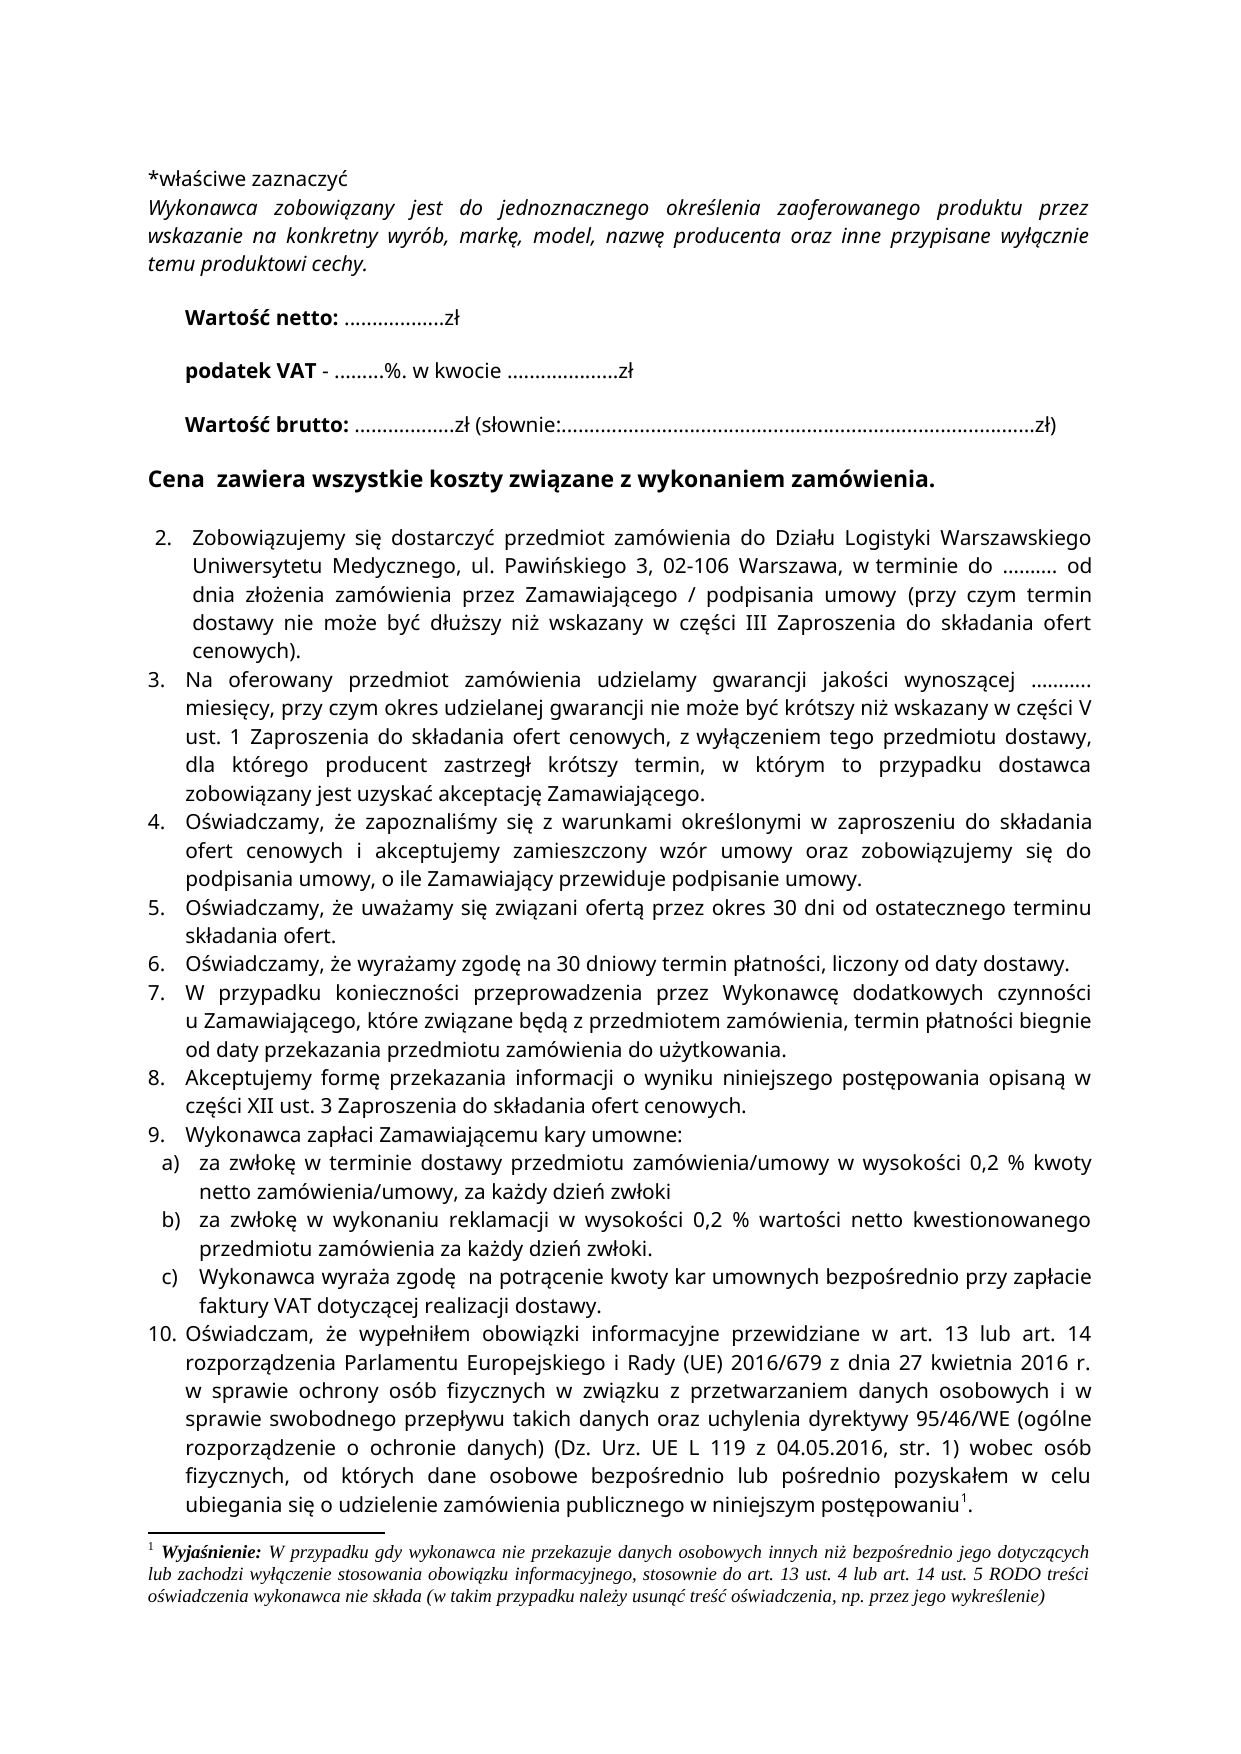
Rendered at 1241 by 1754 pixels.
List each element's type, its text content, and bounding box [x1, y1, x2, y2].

list Zobowiązujemy się dostarczyć przedmiot zamówienia do Działu Logistyki Warszawskiego Uniwersytetu Medycznego, ul. Pawińskiego 3, 02-106 Warszawa, w terminie do ………. od dnia złożenia zamówienia przez Zamawiającego / podpisania umowy (przy czym termin dostawy nie może być dłuższy niż wskazany w części III Zaproszenia do składania ofert cenowych). [154, 523, 1092, 665]
list za zwłokę w terminie dostawy przedmiotu zamówienia/umowy w wysokości 0,2 % kwoty netto zamówienia/umowy, za każdy dzień zwłoki [161, 1148, 1092, 1205]
text podatek VAT - .........%. w kwocie ....................zł [185, 356, 1092, 385]
list Wykonawca zapłaci Zamawiającemu kary umowne: [148, 1120, 1092, 1148]
list Na oferowany przedmiot zamówienia udzielamy gwarancji jakości wynoszącej ……….. miesięcy, przy czym okres udzielanej gwarancji nie może być krótszy niż wskazany w części V ust. 1 Zaproszenia do składania ofert cenowych, z wyłączeniem tego przedmiotu dostawy, dla którego producent zastrzegł krótszy termin, w którym to przypadku dostawca zobowiązany jest uzyskać akceptację Zamawiającego. [148, 665, 1092, 807]
text *właściwe zaznaczyć [148, 164, 1092, 193]
list Oświadczamy, że uważamy się związani ofertą przez okres 30 dni od ostatecznego terminu składania ofert. [148, 893, 1092, 949]
list Oświadczamy, że zapoznaliśmy się z warunkami określonymi w zaproszeniu do składania ofert cenowych i akceptujemy zamieszczony wzór umowy oraz zobowiązujemy się do podpisania umowy, o ile Zamawiający przewiduje podpisanie umowy. [148, 807, 1092, 893]
list Wykonawca wyraża zgodę na potrącenie kwoty kar umownych bezpośrednio przy zapłacie faktury VAT dotyczącej realizacji dostawy. [161, 1262, 1092, 1319]
text Wartość netto: ..................zł [185, 303, 1092, 331]
text Wartość brutto: ..................zł (słownie:.....................................................................................zł) [185, 410, 1092, 438]
list Oświadczam, że wypełniłem obowiązki informacyjne przewidziane w art. 13 lub art. 14 rozporządzenia Parlamentu Europejskiego i Rady (UE) 2016/679 z dnia 27 kwietnia 2016 r. w sprawie ochrony osób fizycznych w związku z przetwarzaniem danych osobowych i w sprawie swobodnego przepływu takich danych oraz uchylenia dyrektywy 95/46/WE (ogólne rozporządzenie o ochronie danych) (Dz. Urz. UE L 119 z 04.05.2016, str. 1) wobec osób fizycznych, od których dane osobowe bezpośrednio lub pośrednio pozyskałem w celu ubiegania się o udzielenie zamówienia publicznego w niniejszym postępowaniu. [148, 1319, 1092, 1518]
list za zwłokę w wykonaniu reklamacji w wysokości 0,2 % wartości netto kwestionowanego przedmiotu zamówienia za każdy dzień zwłoki. [161, 1205, 1092, 1262]
text Wykonawca zobowiązany jest do jednoznacznego określenia zaoferowanego produktu przez wskazanie na konkretny wyrób, markę, model, nazwę producenta oraz inne przypisane wyłącznie temu produktowi cechy. [148, 193, 1092, 278]
text Cena zawiera wszystkie koszty związane z wykonaniem zamówienia. [148, 463, 1092, 494]
list Akceptujemy formę przekazania informacji o wyniku niniejszego postępowania opisaną w części XII ust. 3 Zaproszenia do składania ofert cenowych. [148, 1063, 1092, 1120]
list W przypadku konieczności przeprowadzenia przez Wykonawcę dodatkowych czynności u Zamawiającego, które związane będą z przedmiotem zamówienia, termin płatności biegnie od daty przekazania przedmiotu zamówienia do użytkowania. [148, 978, 1092, 1063]
list Oświadczamy, że wyrażamy zgodę na 30 dniowy termin płatności, liczony od daty dostawy. [148, 949, 1092, 978]
